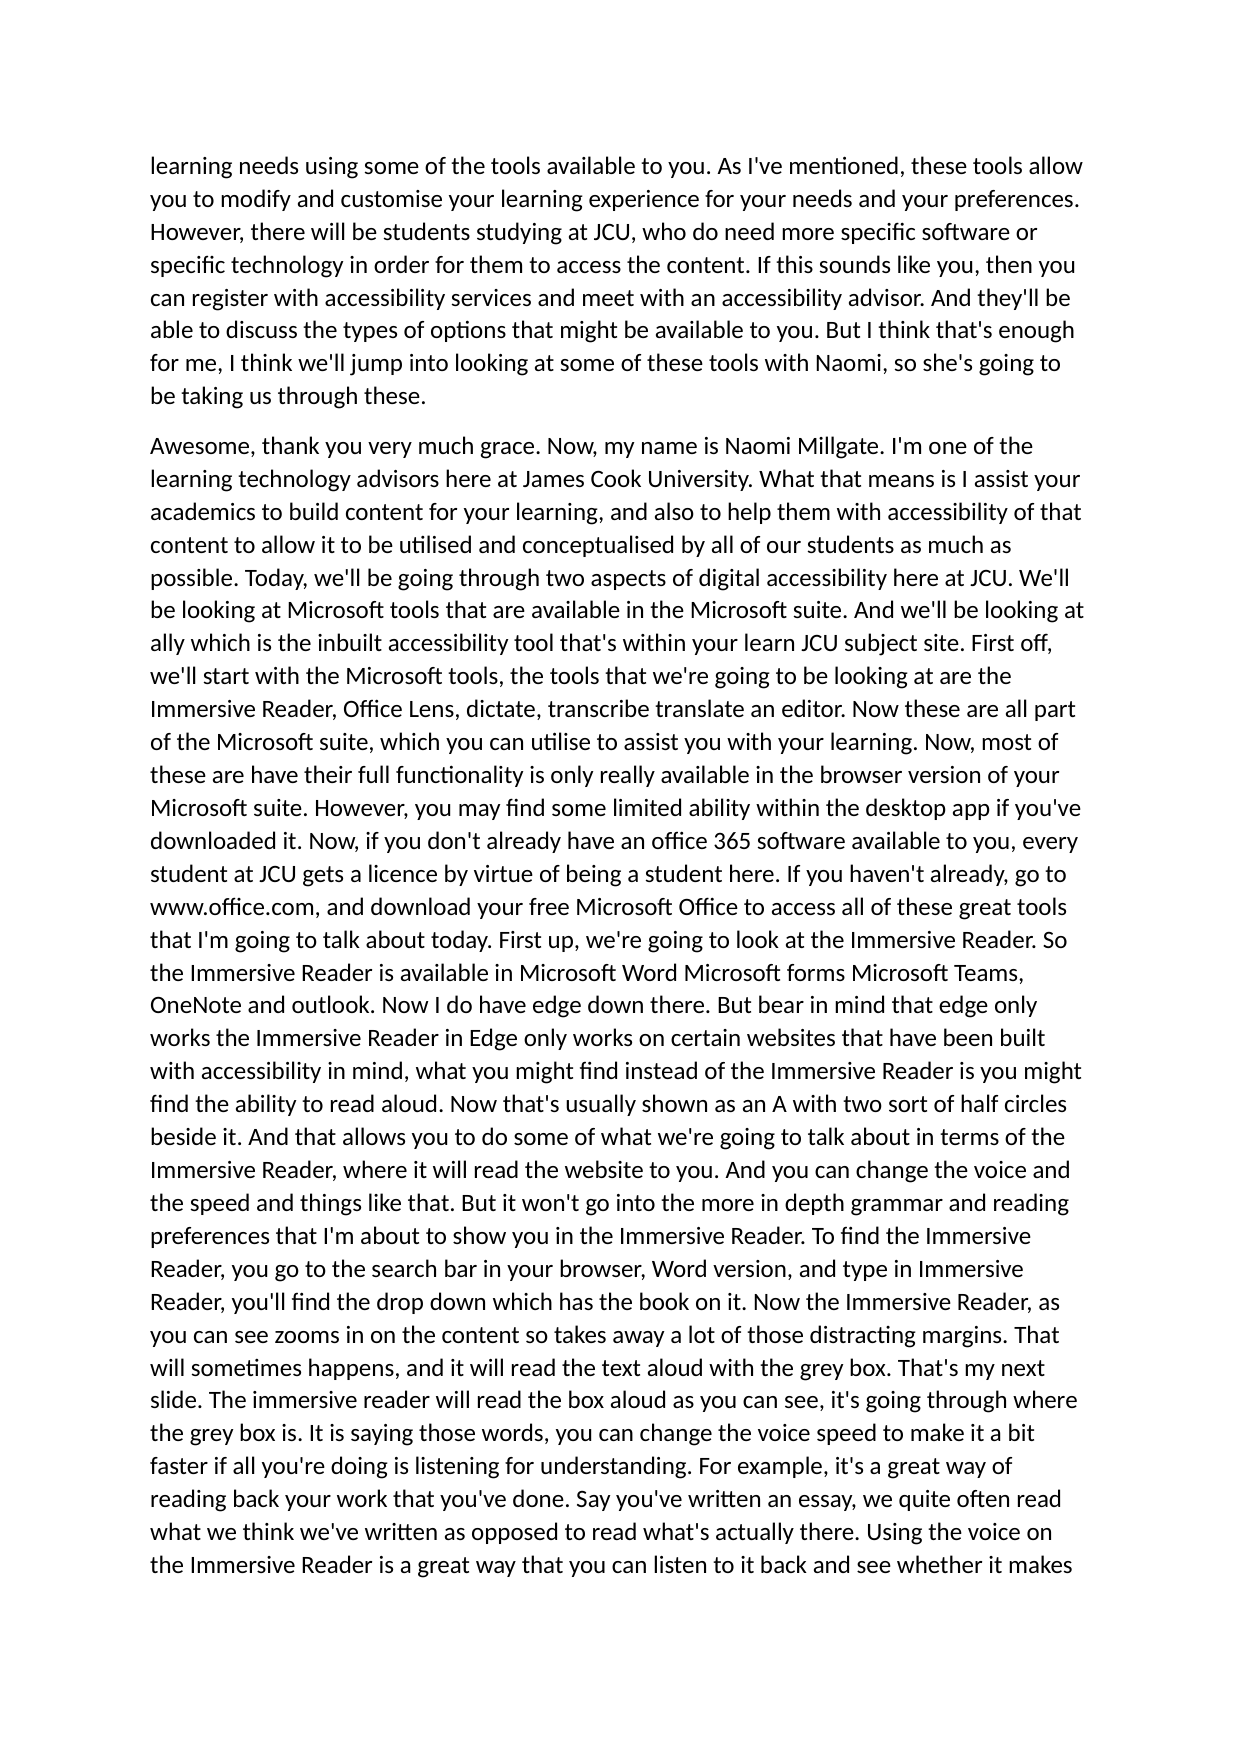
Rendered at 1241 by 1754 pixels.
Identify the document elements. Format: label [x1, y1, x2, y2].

text [150, 150, 1090, 411]
text [150, 430, 1090, 1580]
